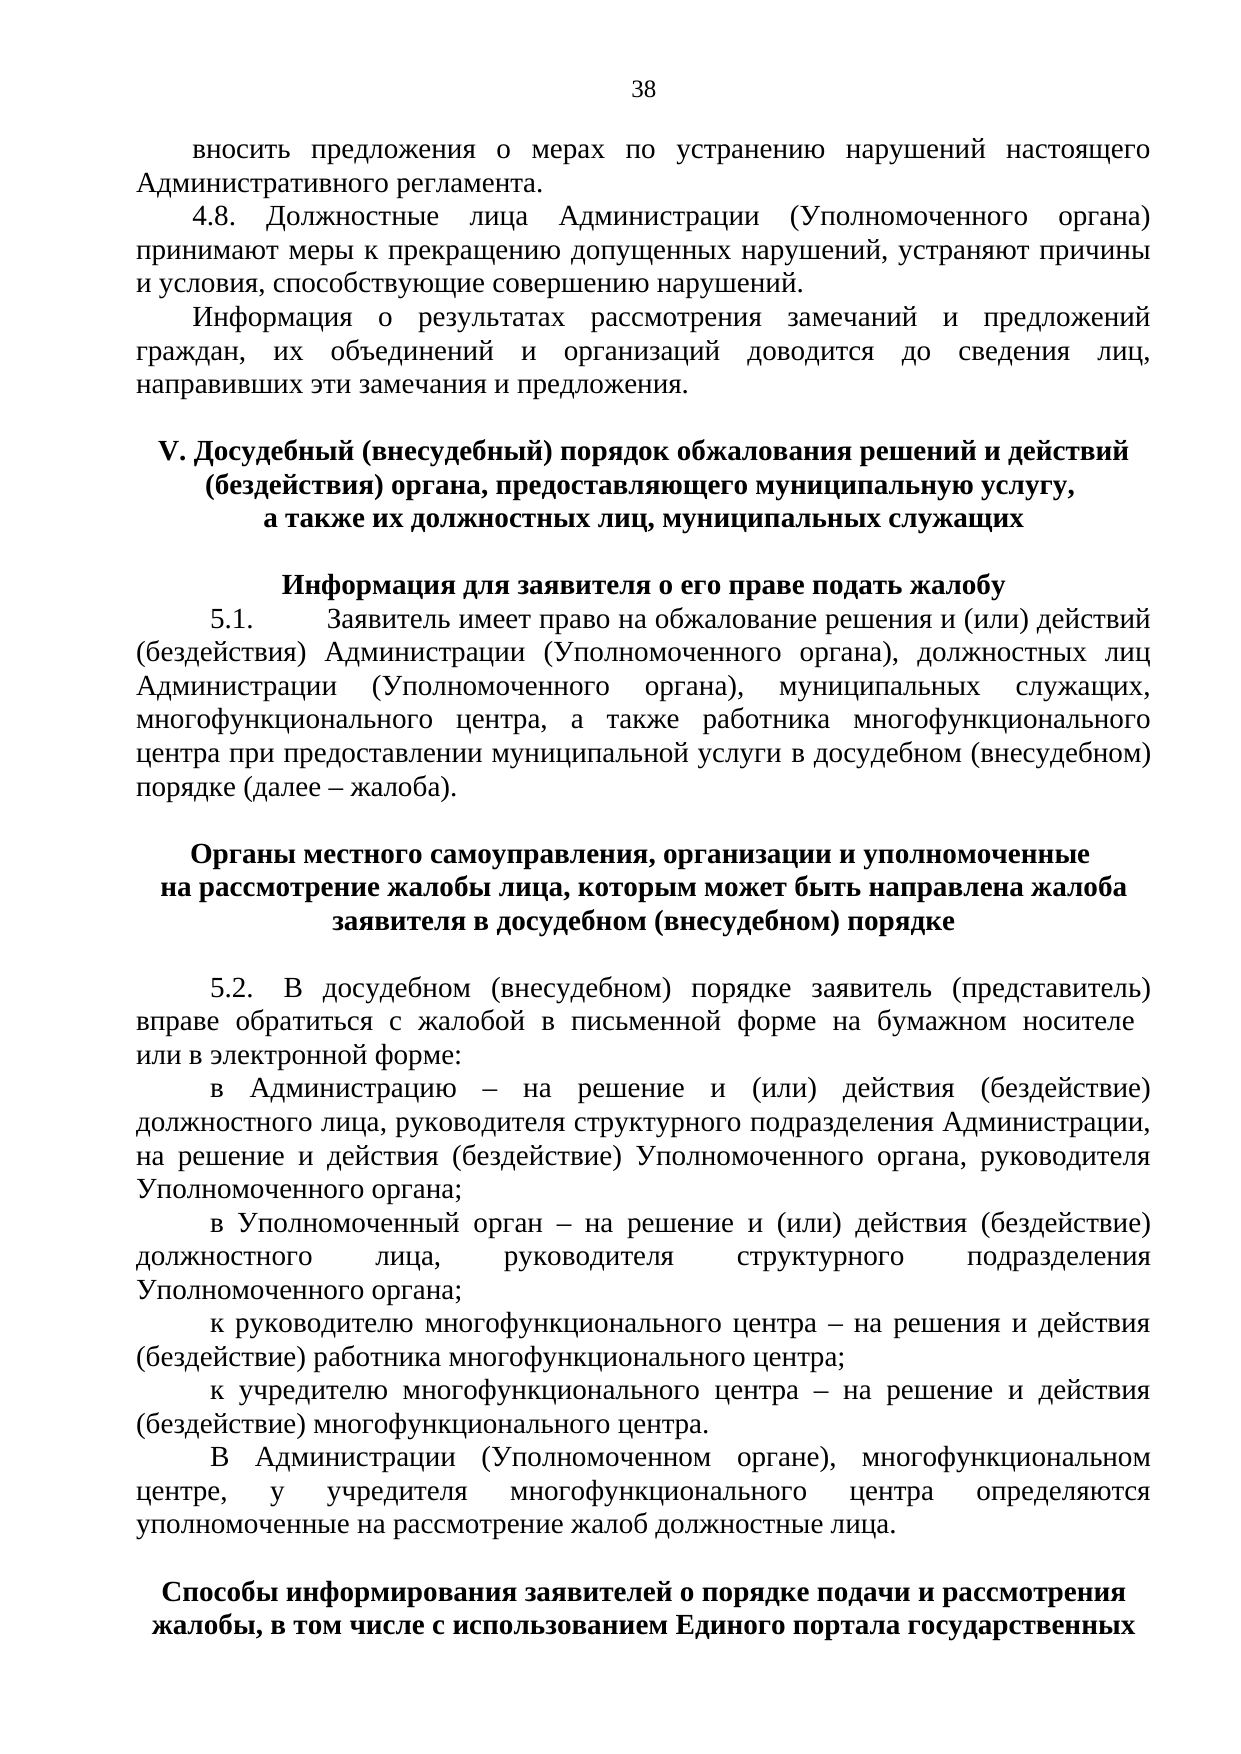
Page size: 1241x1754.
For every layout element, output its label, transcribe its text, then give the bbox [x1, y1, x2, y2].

text Информация о результатах рассмотрения замечаний и предложений граждан, их объединений и организаций доводится до сведения лиц, направивших эти замечания и предложения. [136, 299, 1152, 400]
text В Администрации (Уполномоченном органе), многофункциональном центре, у учредителя многофункционального центра определяются уполномоченные на рассмотрение жалоб должностные лица. [136, 1439, 1152, 1540]
text Информация для заявителя о его праве подать жалобу [136, 567, 1152, 601]
text в Уполномоченный орган – на решение и (или) действия (бездействие) должностного лица, руководителя структурного подразделения Уполномоченного органа; [136, 1205, 1152, 1305]
text V. Досудебный (внесудебный) порядок обжалования решений и действий (бездействия) органа, предоставляющего муниципальную услугу, а также их должностных лиц, муниципальных служащих [136, 433, 1152, 534]
text к руководителю многофункционального центра – на решения и действия (бездействие) работника многофункционального центра; [136, 1305, 1152, 1372]
list В досудебном (внесудебном) порядке заявитель (представитель) вправе обратиться с жалобой в письменной форме на бумажном носителе или в электронной форме: [136, 970, 1152, 1071]
text вносить предложения о мерах по устранению нарушений настоящего Административного регламента. [136, 131, 1152, 198]
list Заявитель имеет право на обжалование решения и (или) действий (бездействия) Администрации (Уполномоченного органа), должностных лиц Администрации (Уполномоченного органа), муниципальных служащих, многофункционального центра, а также работника многофункционального центра при предоставлении муниципальной услуги в досудебном (внесудебном) порядке (далее – жалоба). [136, 601, 1152, 802]
text Способы информирования заявителей о порядке подачи и рассмотрения жалобы, в том числе с использованием Единого портала государственных [136, 1574, 1152, 1641]
text Органы местного самоуправления, организации и уполномоченные на рассмотрение жалобы лица, которым может быть направлена жалоба заявителя в досудебном (внесудебном) порядке [136, 836, 1152, 936]
text в Администрацию – на решение и (или) действия (бездействие) должностного лица, руководителя структурного подразделения Администрации, на решение и действия (бездействие) Уполномоченного органа, руководителя Уполномоченного органа; [136, 1071, 1152, 1205]
text к учредителю многофункционального центра – на решение и действия (бездействие) многофункционального центра. [136, 1372, 1152, 1439]
text 4.8. Должностные лица Администрации (Уполномоченного органа) принимают меры к прекращению допущенных нарушений, устраняют причины и условия, способствующие совершению нарушений. [136, 198, 1152, 299]
